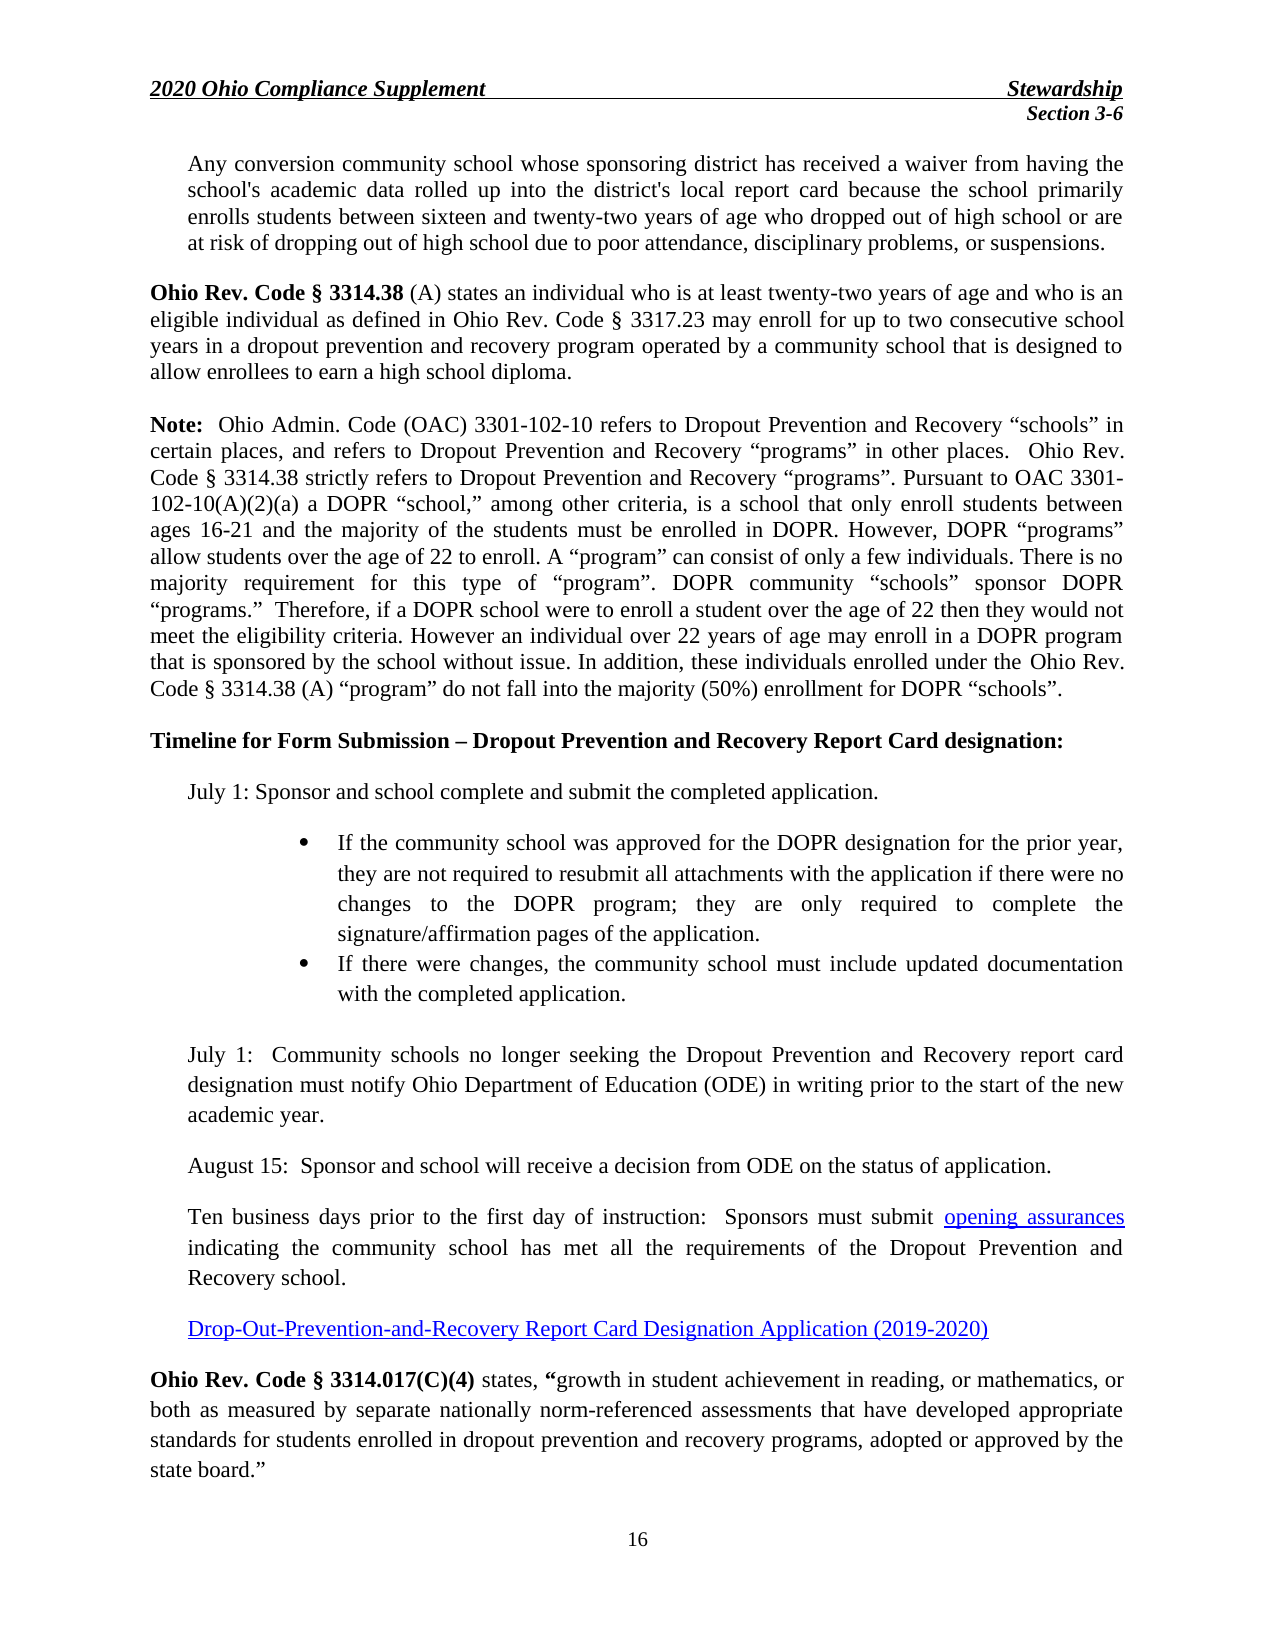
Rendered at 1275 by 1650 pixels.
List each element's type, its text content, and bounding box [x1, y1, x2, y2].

list If the community school was approved for the DOPR designation for the prior year, they are not required to resubmit all attachments with the application if there were no changes to the DOPR program; they are only required to complete the signature/affirmation pages of the application. [300, 829, 1125, 946]
list If there were changes, the community school must include updated documentation with the completed application. [300, 950, 1125, 1007]
text July 1: Sponsor and school complete and submit the completed application. [187, 778, 1125, 805]
text Note: Ohio Admin. Code (OAC) 3301-102-10 refers to Dropout Prevention and Recovery “schools” in certain places, and refers to Dropout Prevention and Recovery “programs” in other places. Ohio Rev. Code § 3314.38 strictly refers to Dropout Prevention and Recovery “programs”. Pursuant to OAC 3301-102-10(A)(2)(a) a DOPR “school,” among other criteria, is a school that only enroll students between ages 16-21 and the majority of the students must be enrolled in DOPR. However, DOPR “programs” allow students over the age of 22 to enroll. A “program” can consist of only a few individuals. There is no majority requirement for this type of “program”. DOPR community “schools” sponsor DOPR “programs.” Therefore, if a DOPR school were to enroll a student over the age of 22 then they would not meet the eligibility criteria. However an individual over 22 years of age may enroll in a DOPR program that is sponsored by the school without issue. In addition, these individuals enrolled under the Ohio Rev. Code § 3314.38 (A) “program” do not fall into the majority (50%) enrollment for DOPR “schools”. [150, 411, 1125, 701]
list Timeline for Form Submission – Dropout Prevention and Recovery Report Card designation: [150, 727, 1125, 754]
text Drop-Out-Prevention-and-Recovery Report Card Designation Application (2019-2020) [187, 1315, 1125, 1341]
text Ohio Rev. Code § 3314.017(C)(4) states, “growth in student achievement in reading, or mathematics, or both as measured by separate nationally norm-referenced assessments that have developed appropriate standards for students enrolled in dropout prevention and recovery programs, adopted or approved by the state board.” [150, 1366, 1125, 1483]
text Any conversion community school whose sponsoring district has received a waiver from having the school's academic data rolled up into the district's local report card because the school primarily enrolls students between sixteen and twenty-two years of age who dropped out of high school or are at risk of dropping out of high school due to poor attendance, disciplinary problems, or suspensions. [187, 150, 1125, 255]
text Ten business days prior to the first day of instruction: Sponsors must submit opening assurances indicating the community school has met all the requirements of the Dropout Prevention and Recovery school. [187, 1203, 1125, 1290]
text August 15: Sponsor and school will receive a decision from ODE on the status of application. [187, 1152, 1125, 1179]
text Ohio Rev. Code § 3314.38 (A) states an individual who is at least twenty-two years of age and who is an eligible individual as defined in Ohio Rev. Code § 3317.23 may enroll for up to two consecutive school years in a dropout prevention and recovery program operated by a community school that is designed to allow enrollees to earn a high school diploma. [150, 279, 1125, 385]
text July 1: Community schools no longer seeking the Dropout Prevention and Recovery report card designation must notify Ohio Department of Education (ODE) in writing prior to the start of the new academic year. [187, 1041, 1125, 1128]
